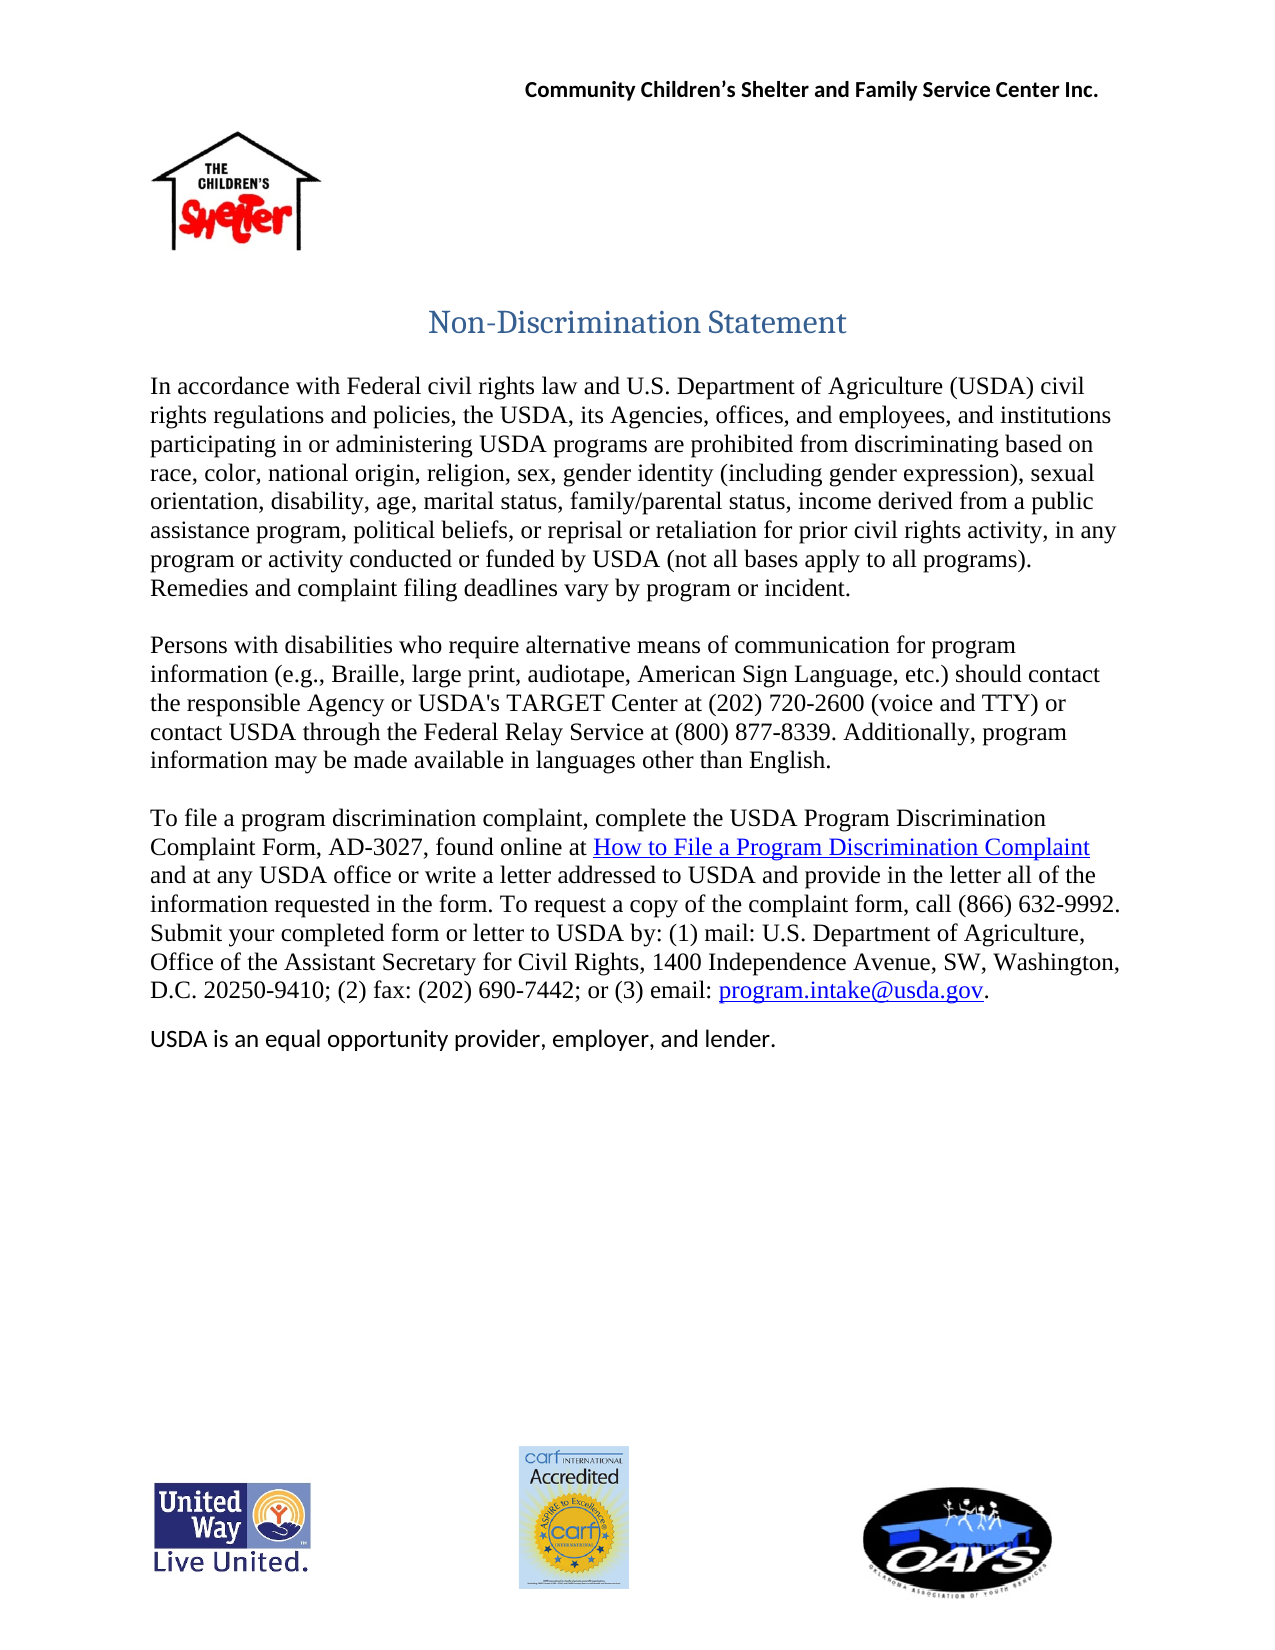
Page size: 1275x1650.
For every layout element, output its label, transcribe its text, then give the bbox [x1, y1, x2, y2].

picture [518, 1446, 629, 1589]
picture [150, 131, 322, 251]
text USDA is an equal opportunity provider, employer, and lender. [150, 1023, 1125, 1053]
subtitle Non-Discrimination Statement [150, 304, 1125, 342]
text To file a program discrimination complaint, complete the USDA Program Discrimination Complaint Form, AD-3027, found online at How to File a Program Discrimination Complaint and at any USDA office or write a letter addressed to USDA and provide in the letter all of the information requested in the form. To request a copy of the complaint form, call (866) 632-9992. Submit your completed form or letter to USDA by: (1) mail: U.S. Department of Agriculture, Office of the Assistant Secretary for Civil Rights, 1400 Independence Avenue, SW, Washington, D.C. 20250-9410; (2) fax: (202) 690-7442; or (3) email: program.intake@usda.gov. [150, 803, 1125, 1004]
picture [150, 1478, 314, 1574]
text In accordance with Federal civil rights law and U.S. Department of Agriculture (USDA) civil rights regulations and policies, the USDA, its Agencies, offices, and employees, and institutions participating in or administering USDA programs are prohibited from discriminating based on race, color, national origin, religion, sex, gender identity (including gender expression), sexual orientation, disability, age, marital status, family/parental status, income derived from a public assistance program, political beliefs, or reprisal or retaliation for prior civil rights activity, in any program or activity conducted or funded by USDA (not all bases apply to all programs). Remedies and complaint filing deadlines vary by program or incident. [150, 371, 1125, 601]
text Persons with disabilities who require alternative means of communication for program information (e.g., Braille, large print, audiotape, American Sign Language, etc.) should contact the responsible Agency or USDA's TARGET Center at (202) 720-2600 (voice and TTY) or contact USDA through the Federal Relay Service at (800) 877-8339. Additionally, program information may be made available in languages other than English. [150, 631, 1125, 774]
picture [836, 1484, 1061, 1602]
